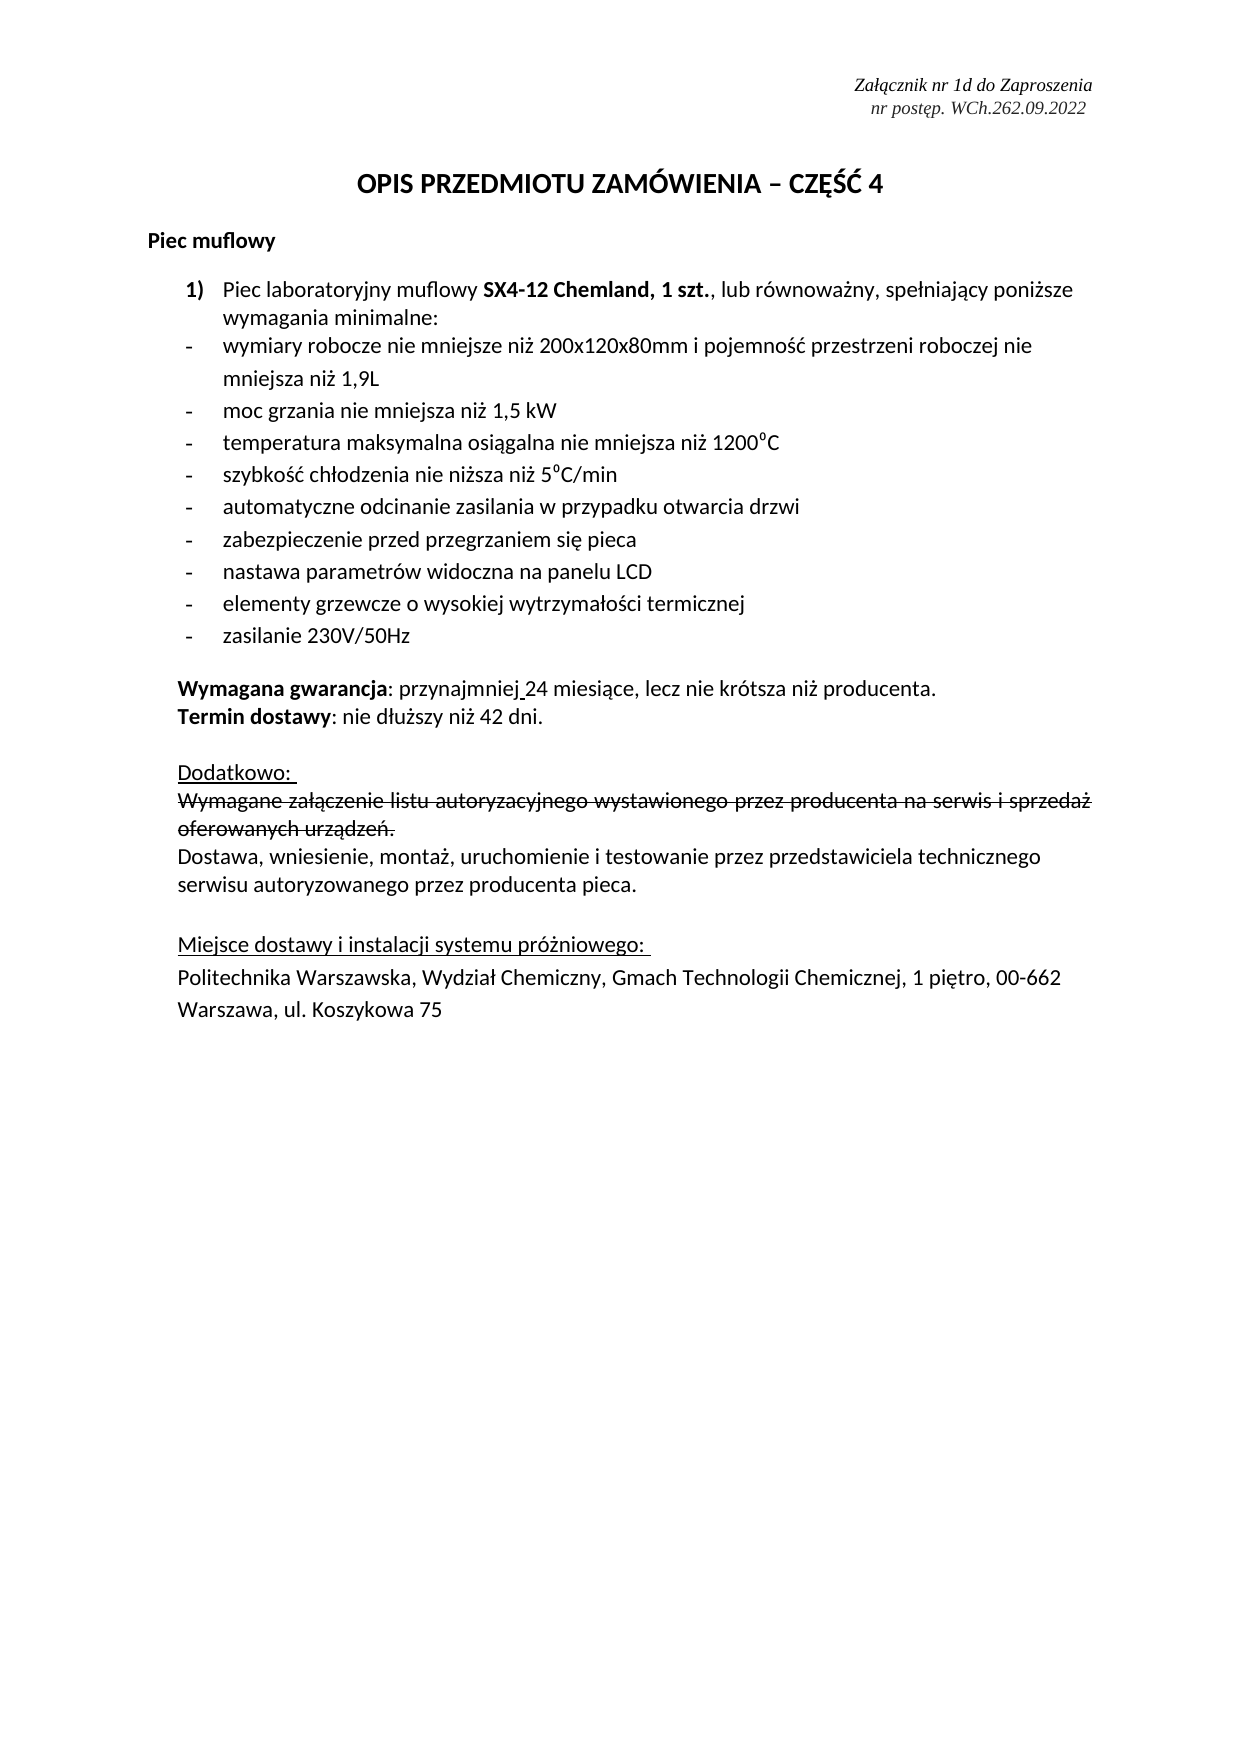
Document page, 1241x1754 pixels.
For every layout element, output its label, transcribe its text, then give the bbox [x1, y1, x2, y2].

text Politechnika Warszawska, Wydział Chemiczny, Gmach Technologii Chemicznej, 1 piętro, 00-662 Warszawa, ul. Koszykowa 75 [177, 963, 1093, 1023]
text OPIS PRZEDMIOTU ZAMÓWIENIA – CZĘŚĆ 4 [148, 165, 1093, 201]
list automatyczne odcinanie zasilania w przypadku otwarcia drzwi [185, 492, 1093, 521]
list nastawa parametrów widoczna na panelu LCD [185, 557, 1093, 585]
list temperatura maksymalna osiągalna nie mniejsza niż 1200⁰C [185, 428, 1093, 456]
list zasilanie 230V/50Hz [185, 621, 1093, 649]
text Wymagana gwarancja: przynajmniej 24 miesiące, lecz nie krótsza niż producenta. [177, 674, 1093, 702]
list moc grzania nie mniejsza niż 1,5 kW [185, 396, 1093, 424]
list wymiary robocze nie mniejsze niż 200x120x80mm i pojemność przestrzeni roboczej nie mniejsza niż 1,9L [185, 332, 1093, 392]
text Piec muflowy [148, 227, 1093, 255]
text Dodatkowo: [177, 758, 1093, 786]
text Miejsce dostawy i instalacji systemu próżniowego: [177, 931, 1093, 959]
list Piec laboratoryjny muflowy SX4-12 Chemland, 1 szt., lub równoważny, spełniający poniższe wymagania minimalne: [185, 276, 1093, 332]
list szybkość chłodzenia nie niższa niż 5⁰C/min [185, 460, 1093, 488]
text Dostawa, wniesienie, montaż, uruchomienie i testowanie przez przedstawiciela technicznego serwisu autoryzowanego przez producenta pieca. [177, 842, 1093, 898]
list elementy grzewcze o wysokiej wytrzymałości termicznej [185, 589, 1093, 617]
text Wymagane załączenie listu autoryzacyjnego wystawionego przez producenta na serwis i sprzedaż oferowanych urządzeń. [177, 786, 1093, 842]
text Termin dostawy: nie dłuższy niż 42 dni. [177, 702, 1093, 730]
list zabezpieczenie przed przegrzaniem się pieca [185, 525, 1093, 553]
